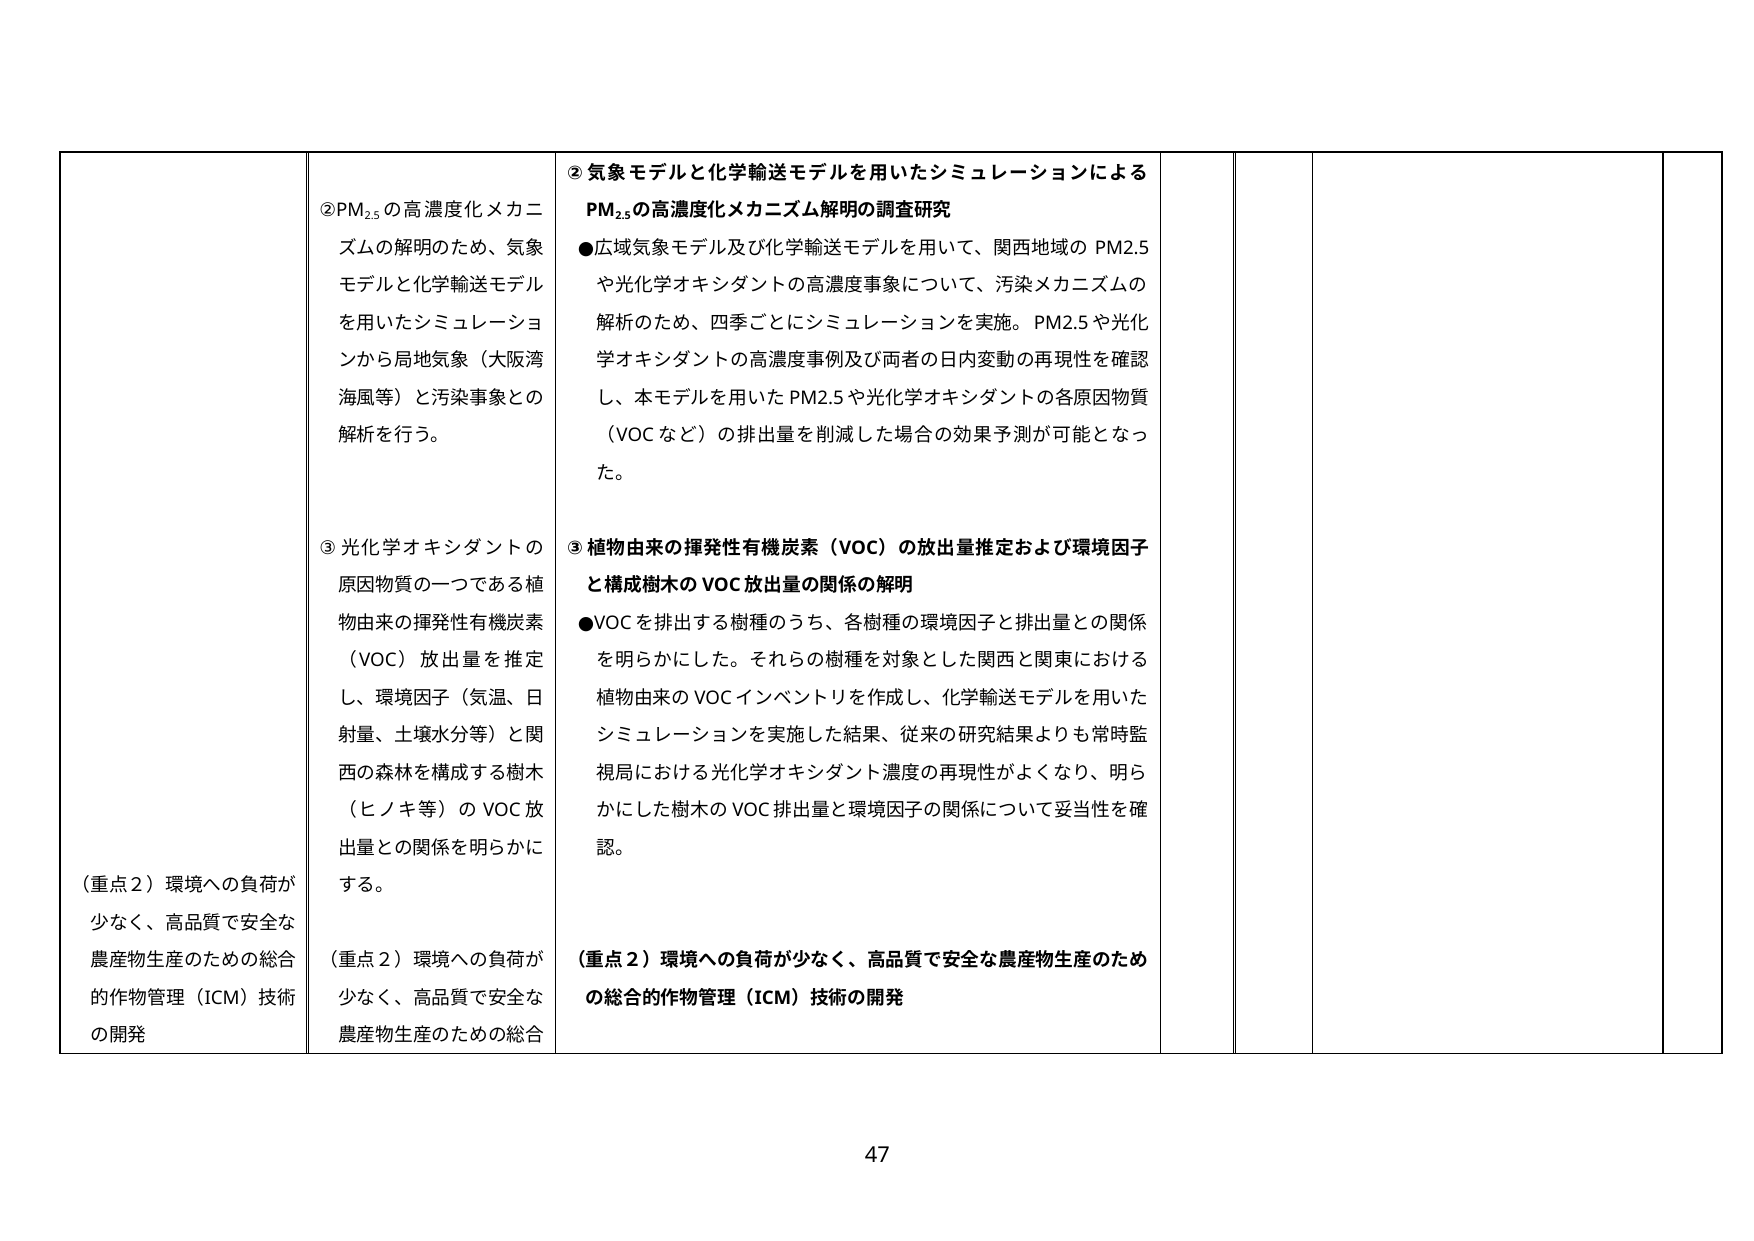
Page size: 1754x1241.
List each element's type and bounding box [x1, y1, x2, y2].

table_cell [61, 153, 306, 1052]
table_cell [1313, 153, 1662, 1052]
table_cell [1161, 153, 1233, 1052]
table_cell [1664, 153, 1721, 1052]
table_cell [309, 153, 555, 1052]
table_cell [556, 153, 1160, 1052]
table_cell [1236, 153, 1312, 1052]
